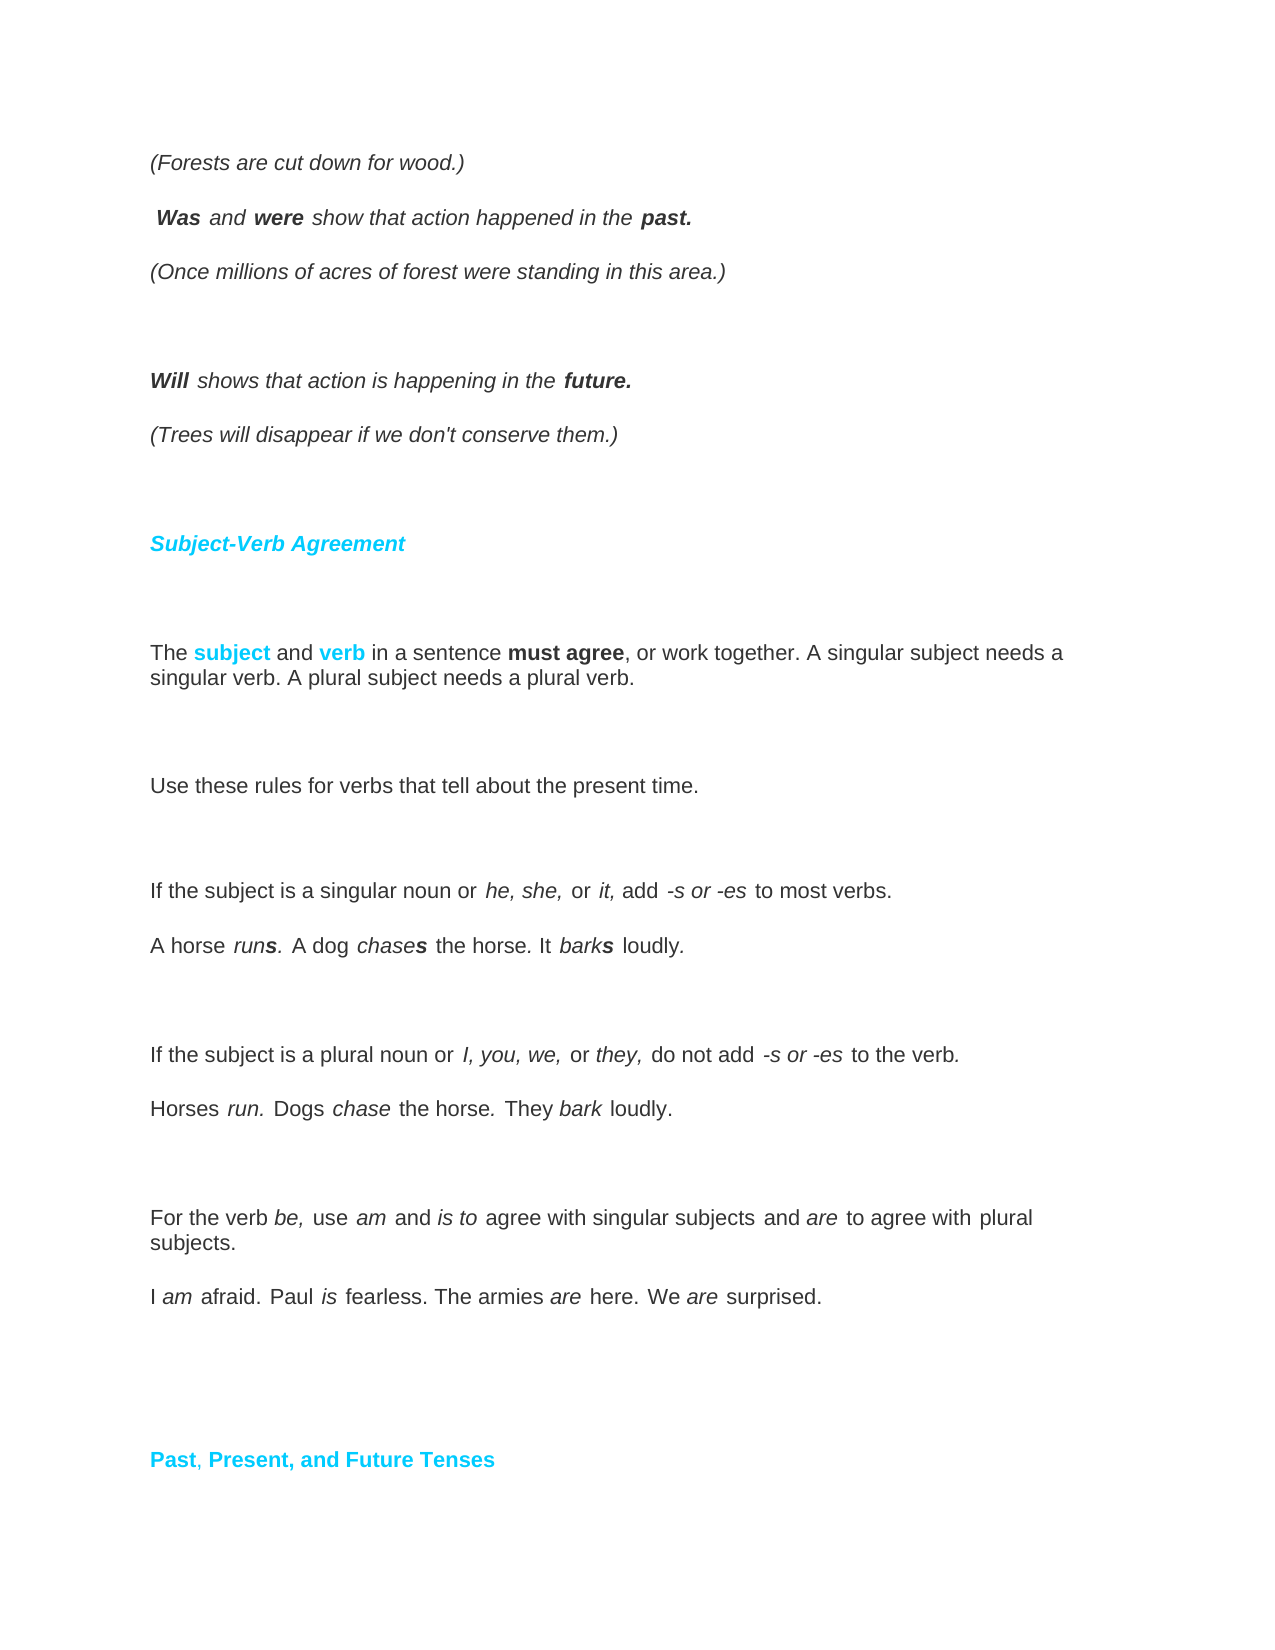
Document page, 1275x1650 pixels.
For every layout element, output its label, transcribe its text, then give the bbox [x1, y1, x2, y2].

text Subject-Verb Agreement [150, 531, 1125, 556]
text Horses run. Dogs chase the horse. They bark loudly. [150, 1096, 1125, 1121]
text I am afraid. Paul is fearless. The armies are here. We are surprised. [150, 1284, 1125, 1309]
text Past, Present, and Future Tenses [150, 1447, 1125, 1473]
text (Forests are cut down for wood.) [150, 150, 1125, 175]
text The subject and verb in a sentence must agree, or work together. A singular subject needs a singular verb. A plural subject needs a plural verb. [150, 639, 1125, 690]
text If the subject is a singular noun or he, she, or it, add -s or -es to most verbs. [150, 878, 1125, 904]
text If the subject is a plural noun or I, you, we, or they, do not add -s or -es to the verb. [150, 1042, 1125, 1067]
text For the verb be, use am and is to agree with singular subjects and are to agree with plural subjects. [150, 1205, 1125, 1255]
text Will shows that action is happening in the future. [150, 367, 1125, 393]
text A horse runs. A dog chases the horse. It barks loudly. [150, 933, 1125, 958]
text Use these rules for verbs that tell about the present time. [150, 773, 1125, 798]
text (Trees will disappear if we don't conserve them.) [150, 422, 1125, 447]
text Was and were show that action happened in the past. [150, 204, 1125, 229]
text (Once millions of acres of forest were standing in this area.) [150, 259, 1125, 284]
